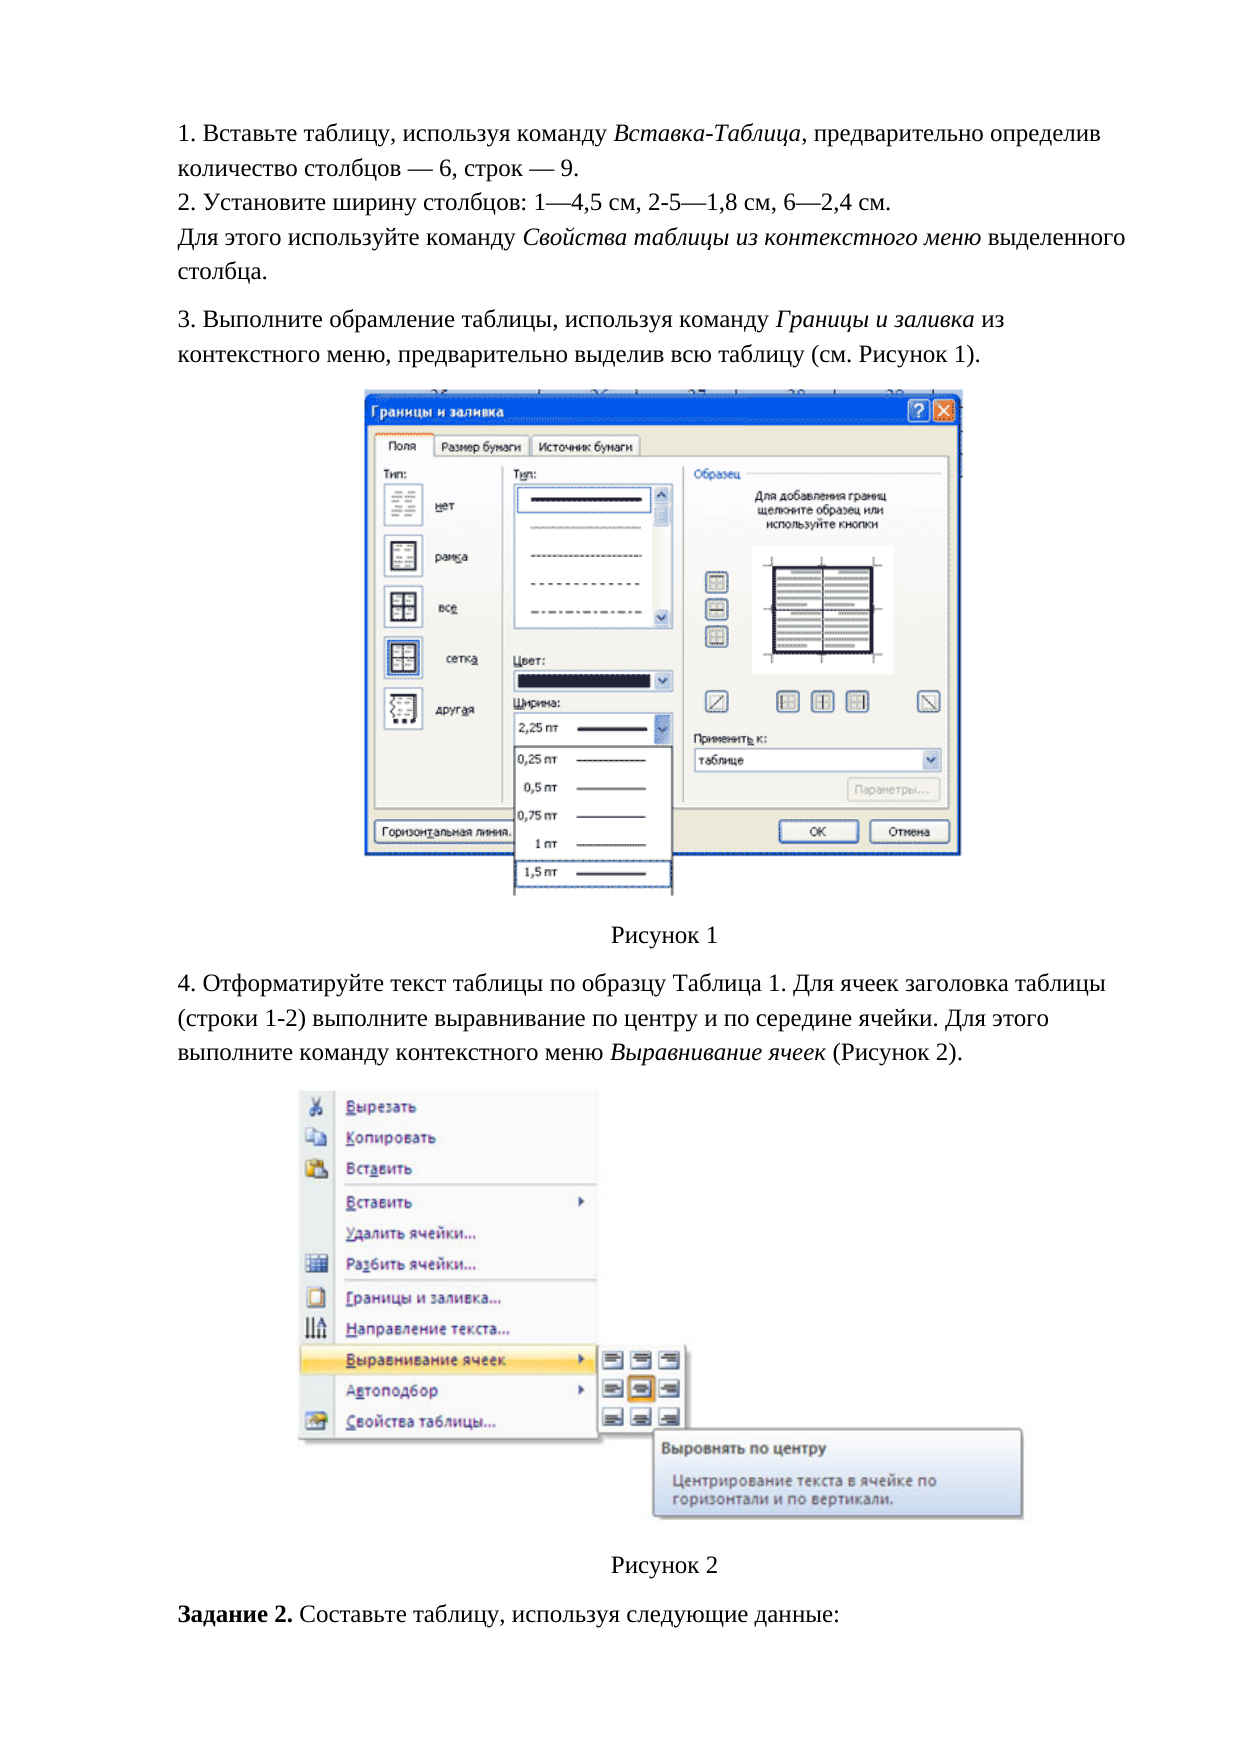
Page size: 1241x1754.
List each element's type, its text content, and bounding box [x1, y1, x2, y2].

text Рисунок 1 [177, 920, 1152, 948]
text Задание 2. Составьте таблицу, используя следующие данные: [177, 1599, 1152, 1628]
text Рисунок 2 [177, 1551, 1152, 1579]
picture [362, 387, 967, 901]
text 1. Вставьте таблицу, используя команду Вставка-Таблица, предварительно определив количество столбцов — 6, строк — 9. 2. Установите ширину столбцов: 1—4,5 см, 2-5—1,8 см, 6—2,4 см. Для этого используйте команду Свойства таблицы из контекстного меню выделенного столбца. [177, 118, 1152, 285]
text 4. Отформатируйте текст таблицы по образцу Таблица 1. Для ячеек заголовка таблицы (строки 1-2) выполните выравнивание по центру и по середине ячейки. Для этого выполните команду контекстного меню Выравнивание ячеек (Рисунок 2). [177, 968, 1152, 1066]
picture [294, 1085, 1035, 1531]
text 3. Выполните обрамление таблицы, используя команду Границы и заливка из контекстного меню, предварительно выделив всю таблицу (см. Рисунок 1). [177, 304, 1152, 368]
